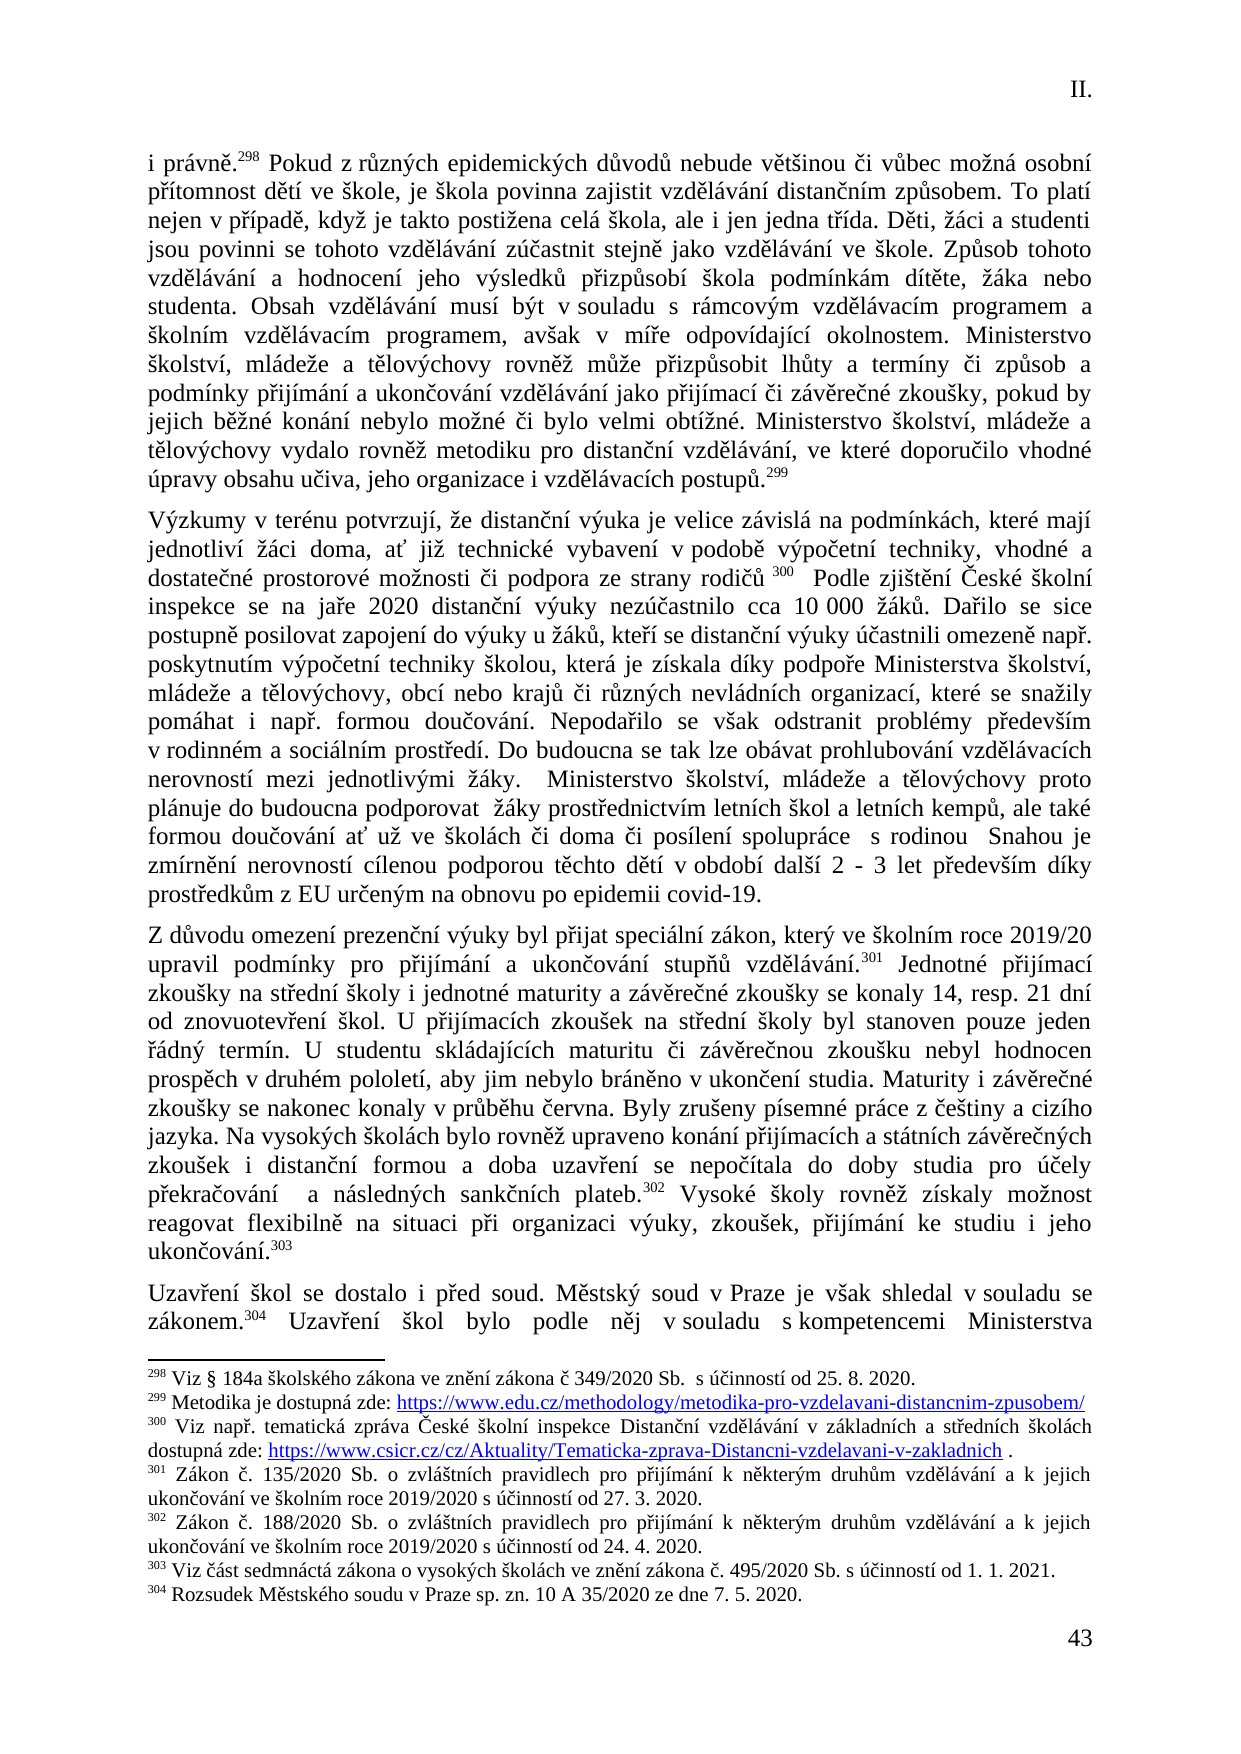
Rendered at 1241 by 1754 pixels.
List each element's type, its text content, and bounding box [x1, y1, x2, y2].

text Z důvodu omezení prezenční výuky byl přijat speciální zákon, který ve školním roce 2019/20 upravil podmínky pro přijímání a ukončování stupňů vzdělávání. Jednotné přijímací zkoušky na střední školy i jednotné maturity a závěrečné zkoušky se konaly 14, resp. 21 dní od znovuotevření škol. U přijímacích zkoušek na střední školy byl stanoven pouze jeden řádný termín. U studentu skládajících maturitu či závěrečnou zkoušku nebyl hodnocen prospěch v druhém pololetí, aby jim nebylo bráněno v ukončení studia. Maturity i závěrečné zkoušky se nakonec konaly v průběhu června. Byly zrušeny písemné práce z češtiny a cizího jazyka. Na vysokých školách bylo rovněž upraveno konání přijímacích a státních závěrečných zkoušek i distanční formou a doba uzavření se nepočítala do doby studia pro účely překračování a následných sankčních plateb. Vysoké školy rovněž získaly možnost reagovat flexibilně na situaci při organizaci výuky, zkoušek, přijímání ke studiu i jeho ukončování. [148, 920, 1093, 1265]
text Výzkumy v terénu potvrzují, že distanční výuka je velice závislá na podmínkách, které mají jednotliví žáci doma, ať již technické vybavení v podobě výpočetní techniky, vhodné a dostatečné prostorové možnosti či podpora ze strany rodičů Podle zjištění České školní inspekce se na jaře 2020 distanční výuky nezúčastnilo cca 10 000 žáků. Dařilo se sice postupně posilovat zapojení do výuky u žáků, kteří se distanční výuky účastnili omezeně např. poskytnutím výpočetní techniky školou, která je získala díky podpoře Ministerstva školství, mládeže a tělovýchovy, obcí nebo krajů či různých nevládních organizací, které se snažily pomáhat i např. formou doučování. Nepodařilo se však odstranit problémy především v rodinném a sociálním prostředí. Do budoucna se tak lze obávat prohlubování vzdělávacích nerovností mezi jednotlivými žáky. Ministerstvo školství, mládeže a tělovýchovy proto plánuje do budoucna podporovat žáky prostřednictvím letních škol a letních kempů, ale také formou doučování ať už ve školách či doma či posílení spolupráce s rodinou Snahou je zmírnění nerovností cílenou podporou těchto dětí v období další 2 - 3 let především díky prostředkům z EU určeným na obnovu po epidemii covid-19. [148, 505, 1093, 908]
text Epidemie nemoci covid-19 zasáhla vážně i do práva na vzdělání, neboť nepříznivá epidemická situace si vyžádala uzavření škol po výraznou část roku 2020. Prezenční výuka ve školách musela být nahrazena výukou distanční. Tato forma výuky byla následně upravena i právně. Pokud z různých epidemických důvodů nebude většinou či vůbec možná osobní přítomnost dětí ve škole, je škola povinna zajistit vzdělávání distančním způsobem. To platí nejen v případě, když je takto postižena celá škola, ale i jen jedna třída. Děti, žáci a studenti jsou povinni se tohoto vzdělávání zúčastnit stejně jako vzdělávání ve škole. Způsob tohoto vzdělávání a hodnocení jeho výsledků přizpůsobí škola podmínkám dítěte, žáka nebo studenta. Obsah vzdělávání musí být v souladu s rámcovým vzdělávacím programem a školním vzdělávacím programem, avšak v míře odpovídající okolnostem. Ministerstvo školství, mládeže a tělovýchovy rovněž může přizpůsobit lhůty a termíny či způsob a podmínky přijímání a ukončování vzdělávání jako přijímací či závěrečné zkoušky, pokud by jejich běžné konání nebylo možné či bylo velmi obtížné. Ministerstvo školství, mládeže a tělovýchovy vydalo rovněž metodiku pro distanční vzdělávání, ve které doporučilo vhodné úpravy obsahu učiva, jeho organizace i vzdělávacích postupů. [148, 148, 1093, 493]
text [148, 1278, 1093, 1335]
